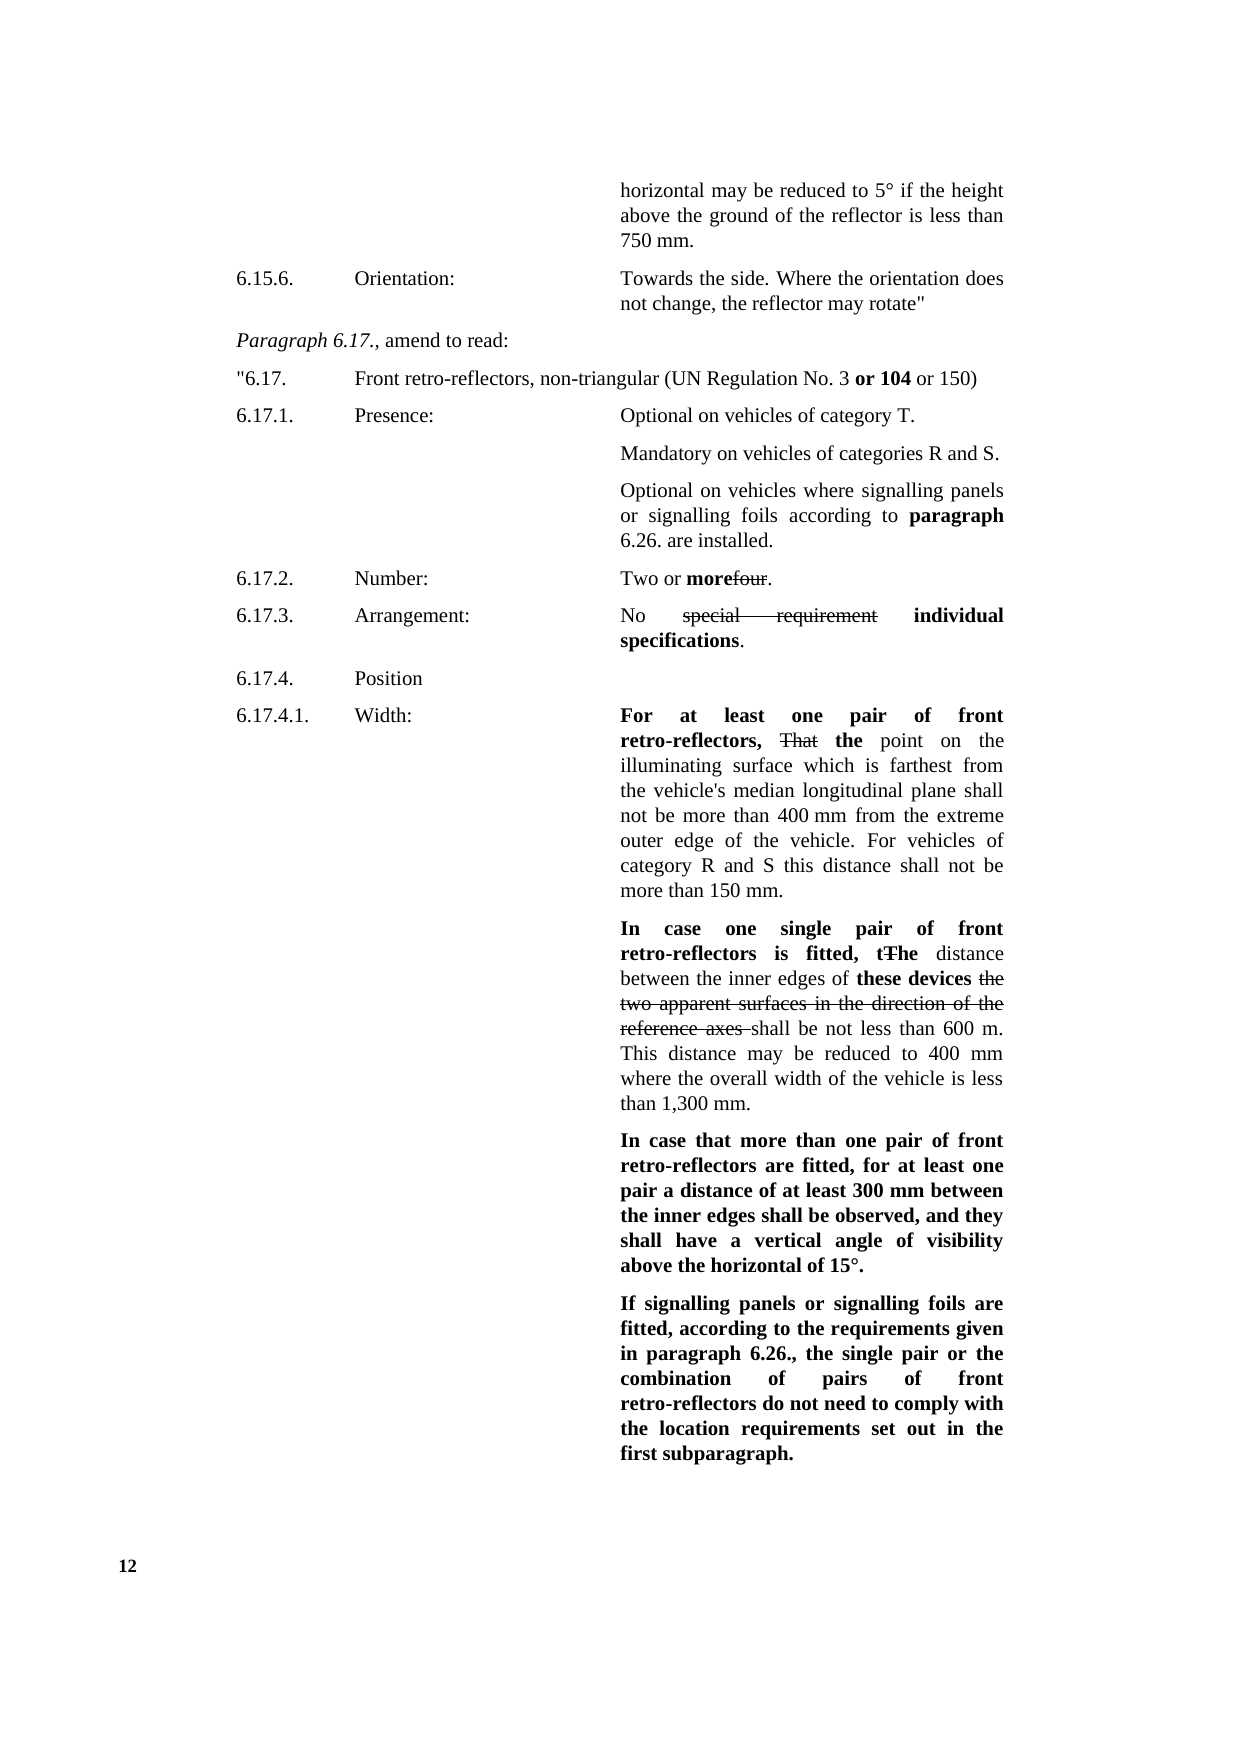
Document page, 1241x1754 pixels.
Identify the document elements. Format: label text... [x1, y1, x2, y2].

text Optional on vehicles where signalling panels or signalling foils according to paragraph 6.26. are installed. [236, 477, 1004, 552]
text If signalling panels or signalling foils are fitted, according to the requirements given in paragraph 6.26., the single pair or the combination of pairs of front retro-reflectors do not need to comply with the location requirements set out in the first subparagraph. [236, 1290, 1004, 1465]
text "6.17. Front retro-reflectors, non-triangular (UN Regulation No. 3 or 104 or 150) [236, 365, 1004, 390]
text 6.15.6. Orientation: Towards the side. Where the orientation does not change, the reflector may rotate" [236, 265, 1004, 315]
text 6.17.4. Position [236, 665, 1004, 690]
text 6.17.3. Arrangement: No special requirement individual specifications. [236, 602, 1004, 652]
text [236, 177, 1004, 252]
text Mandatory on vehicles of categories R and S. [236, 440, 1004, 465]
text Paragraph 6.17., amend to read: [236, 327, 1019, 352]
text 6.17.2. Number: Two or morefour. [236, 565, 1004, 590]
text In case one single pair of front retro-reflectors is fitted, tThe distance between the inner edges of these devices the two apparent surfaces in the direction of the reference axes shall be not less than 600 m. This distance may be reduced to 400 mm where the overall width of the vehicle is less than 1,300 mm. [236, 915, 1004, 1115]
text 6.17.4.1. Width: For at least one pair of front retro-reflectors, That the point on the illuminating surface which is farthest from the vehicle's median longitudinal plane shall not be more than 400 mm from the extreme outer edge of the vehicle. For vehicles of category R and S this distance shall not be more than 150 mm. [236, 702, 1004, 902]
text In case that more than one pair of front retro-reflectors are fitted, for at least one pair a distance of at least 300 mm between the inner edges shall be observed, and they shall have a vertical angle of visibility above the horizontal of 15°. [236, 1127, 1004, 1277]
text 6.17.1. Presence: Optional on vehicles of category T. [236, 402, 1004, 427]
